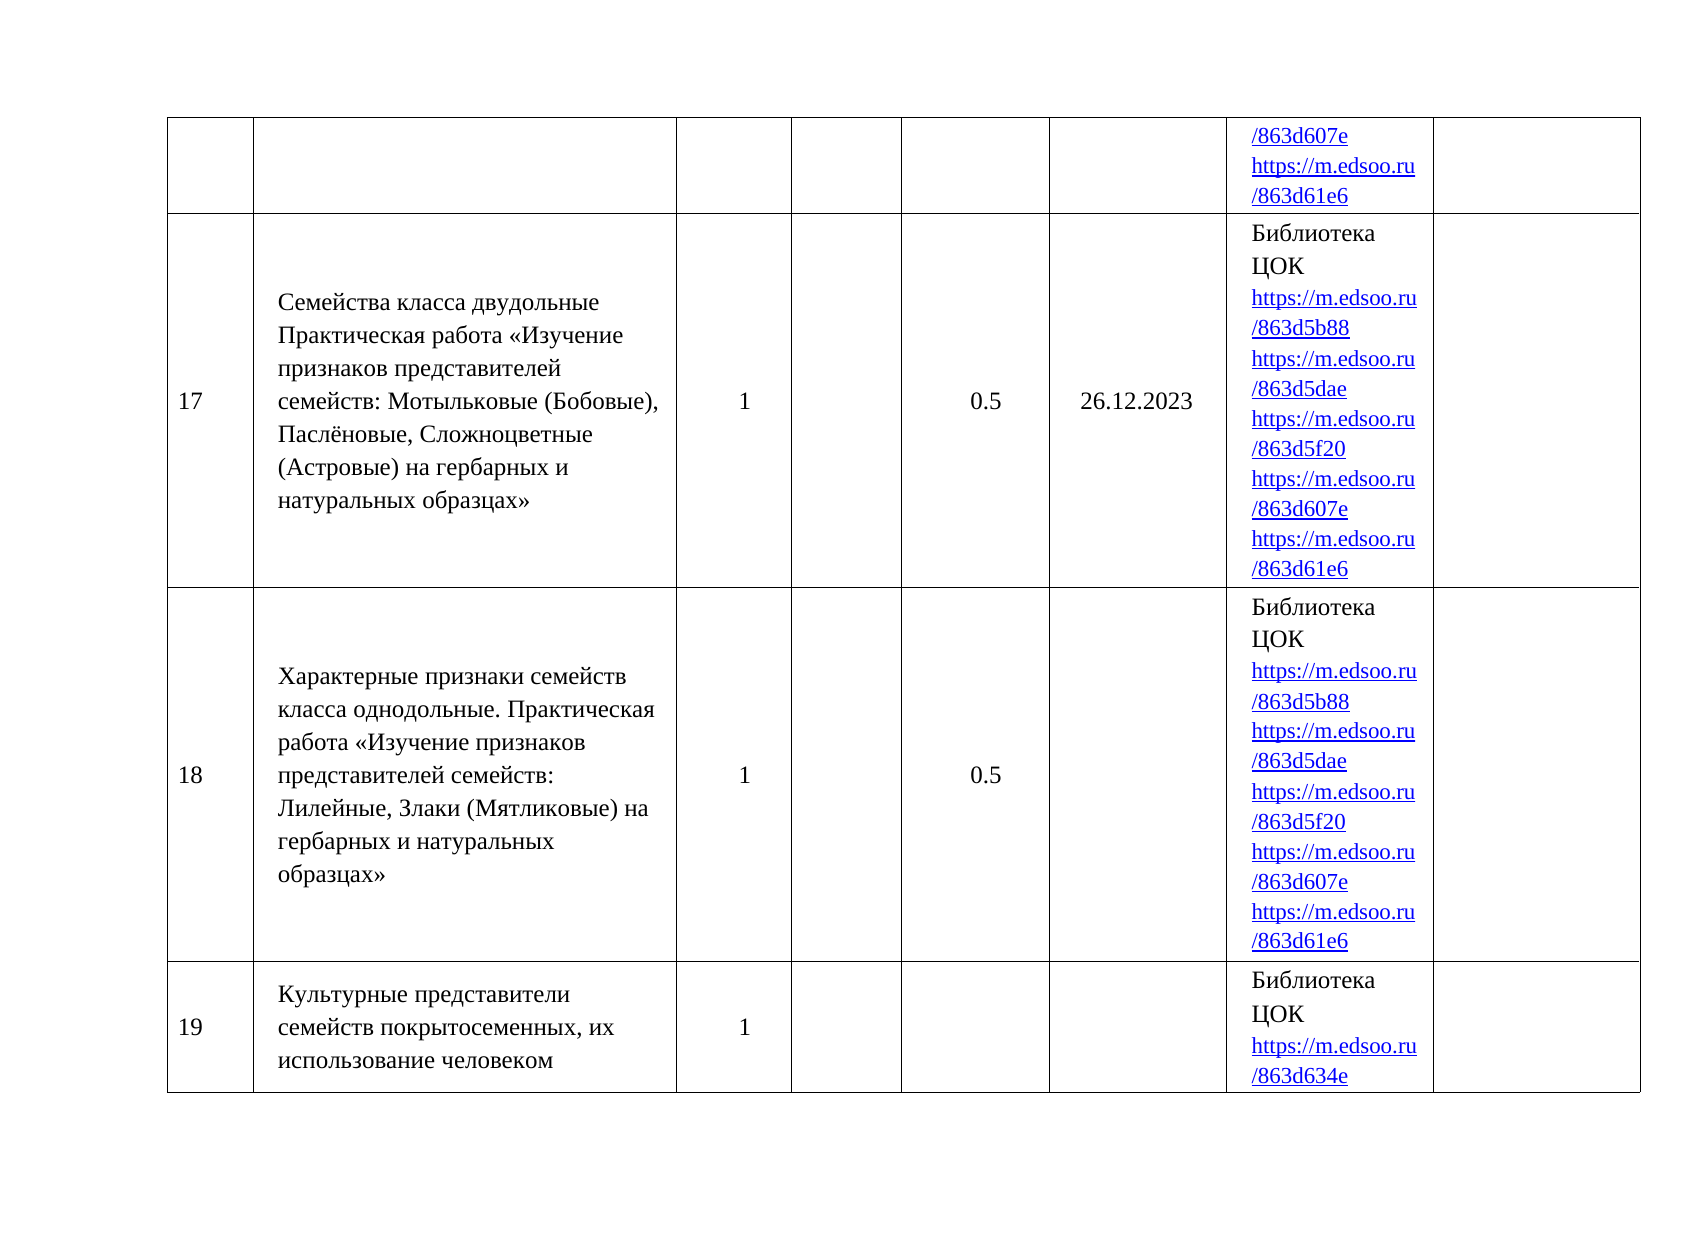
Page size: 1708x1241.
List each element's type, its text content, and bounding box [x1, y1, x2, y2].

table_header [1050, 118, 1226, 213]
table_cell [1434, 961, 1640, 1092]
table_cell [1050, 962, 1226, 1092]
table_cell 17 [168, 214, 253, 587]
table_cell Характерные признаки семейств класса однодольные. Практическая работа «Изучение признаков представителей семейств: Лилейные, Злаки (Мятликовые) на гербарных и натуральных образцах» [254, 588, 676, 961]
table_header [677, 118, 791, 213]
table_cell 19 [168, 962, 253, 1092]
table_cell 1 [677, 214, 791, 587]
table_cell Библиотека ЦОК https://m.edsoo.ru /863d634e [1227, 962, 1433, 1092]
table_cell [1050, 588, 1226, 961]
table_header [168, 118, 253, 213]
table_cell [902, 962, 1049, 1092]
table_cell [792, 588, 901, 961]
table_cell [1434, 587, 1640, 961]
table_header [792, 118, 901, 213]
table_cell 26.12.2023 [1050, 214, 1226, 587]
table_header [902, 118, 1049, 213]
table_cell 1 [677, 962, 791, 1092]
table_cell [792, 962, 901, 1092]
table_cell Библиотека ЦОК https://m.edsoo.ru /863d5b88 https://m.edsoo.ru /863d5dae https://m.edsoo.ru /863d5f20 https://m.edsoo.ru /863d607e https://m.edsoo.ru /863d61e6 [1227, 214, 1433, 587]
table_header [1434, 118, 1640, 213]
table_cell Библиотека ЦОК https://m.edsoo.ru /863d5b88 https://m.edsoo.ru /863d5dae https://m.edsoo.ru /863d5f20 https://m.edsoo.ru /863d607e https://m.edsoo.ru /863d61e6 [1227, 588, 1433, 961]
table_cell [792, 214, 901, 587]
table_cell Культурные представители семейств покрытосеменных, их использование человеком [254, 962, 676, 1092]
table_cell 0.5 [902, 588, 1049, 961]
table_cell [1434, 213, 1640, 587]
table_cell 18 [168, 588, 253, 961]
table_header /863d607e https://m.edsoo.ru /863d61e6 [1227, 118, 1433, 213]
table_header [254, 118, 676, 213]
table_cell Семейства класса двудольные Практическая работа «Изучение признаков представителей семейств: Мотыльковые (Бобовые), Паслёновые, Сложноцветные (Астровые) на гербарных и натуральных образцах» [254, 214, 676, 587]
table_cell 1 [677, 588, 791, 961]
table_cell 0.5 [902, 214, 1049, 587]
